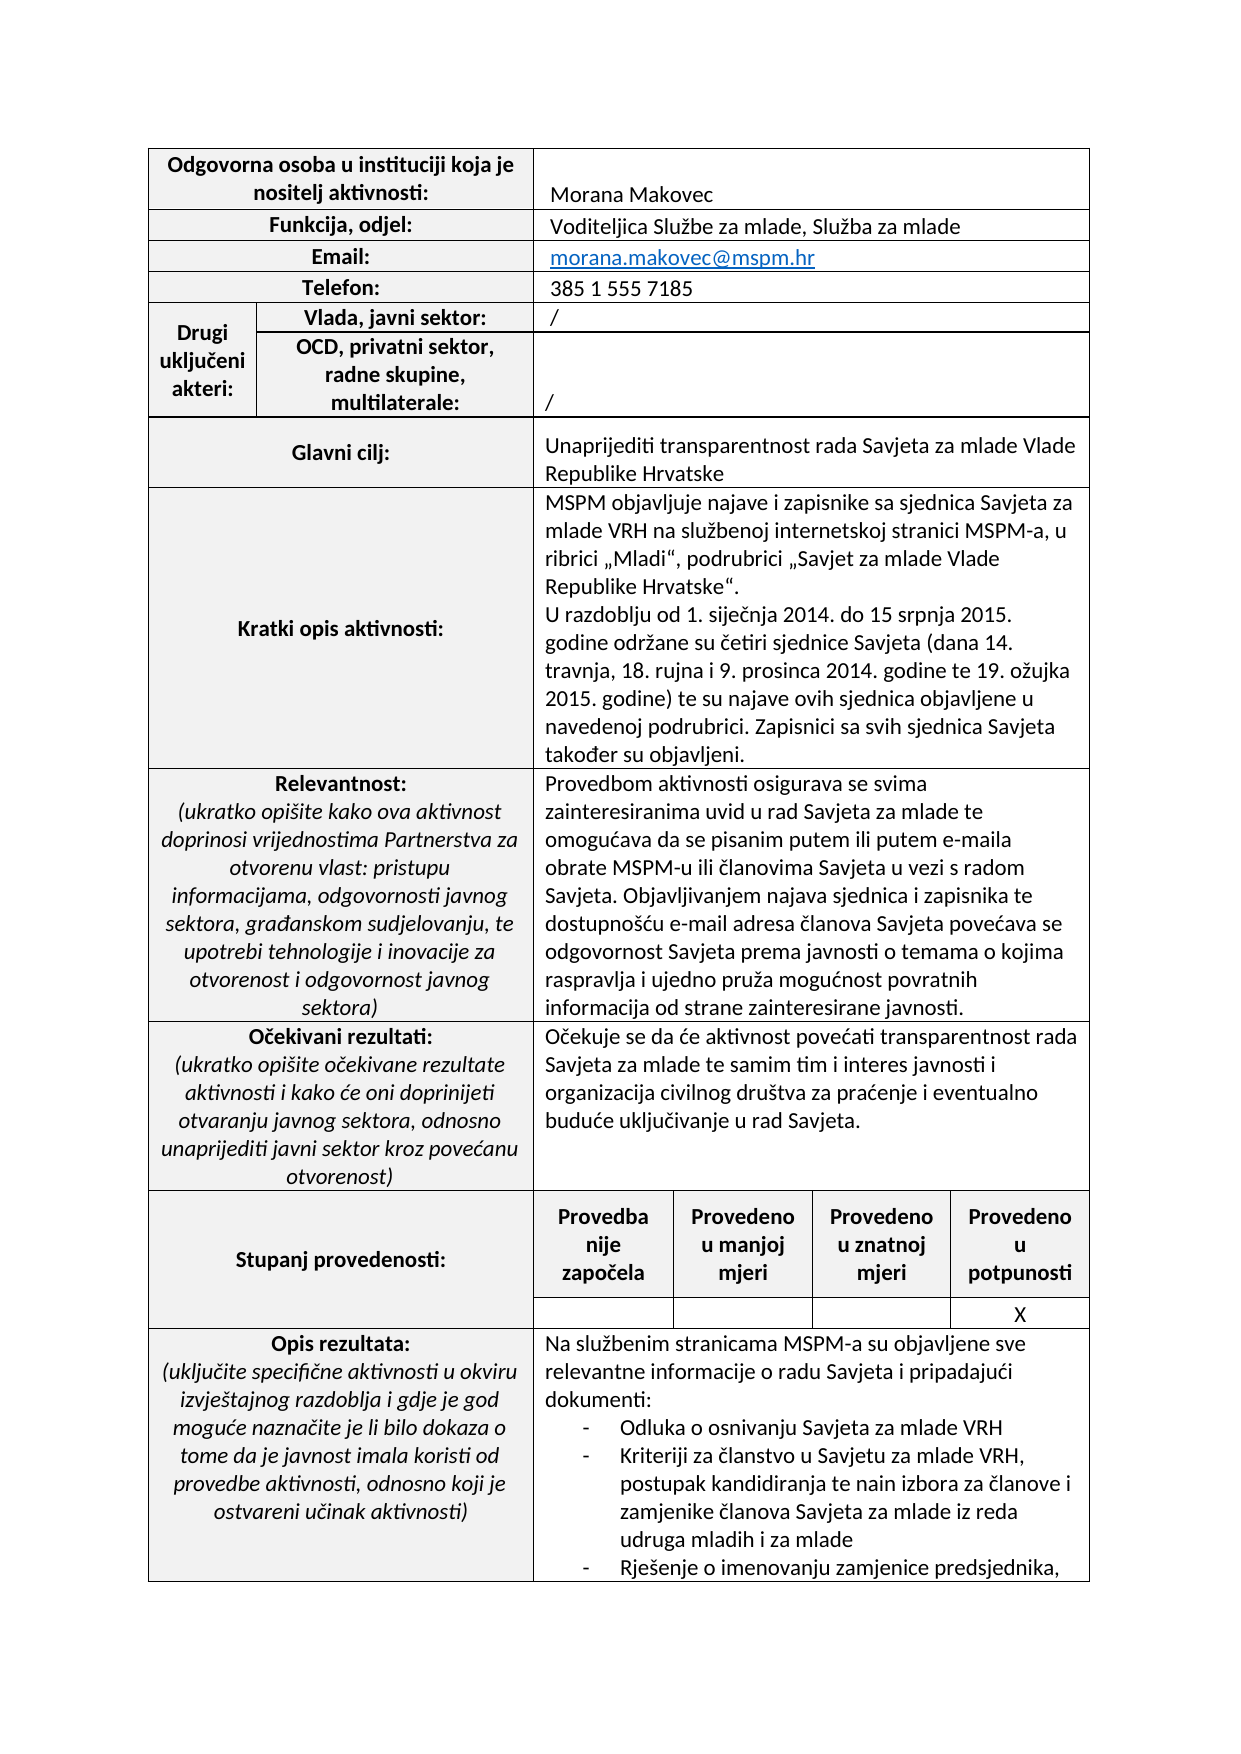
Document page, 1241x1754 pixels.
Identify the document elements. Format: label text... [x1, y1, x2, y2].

table_cell Očekivani rezultati: (ukratko opišite očekivane rezultate aktivnosti i kako će oni doprinijeti otvaranju javnog sektora, odnosno unaprijediti javni sektor kroz povećanu otvorenost) [149, 1022, 533, 1190]
table_cell Glavni cilj: [149, 418, 533, 487]
table_cell MSPM objavljuje najave i zapisnike sa sjednica Savjeta za mlade VRH na službenoj internetskoj stranici MSPM-a, u ribrici „Mladi“, podrubrici „Savjet za mlade Vlade Republike Hrvatske“. U razdoblju od 1. siječnja 2014. do 15 srpnja 2015. godine održane su četiri sjednice Savjeta (dana 14. travnja, 18. rujna i 9. prosinca 2014. godine te 19. ožujka 2015. godine) te su najave ovih sjednica objavljene u navedenoj podrubrici. Zapisnici sa svih sjednica Savjeta također su objavljeni. [534, 488, 1089, 768]
table_cell Provedeno u znatnoj mjeri [813, 1191, 950, 1297]
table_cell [534, 1329, 1089, 1581]
table_cell Unaprijediti transparentnost rada Savjeta za mlade Vlade Republike Hrvatske [534, 418, 1089, 487]
table_cell Provedba nije započela [534, 1191, 673, 1297]
table_cell Funkcija, odjel: [149, 210, 533, 240]
table_cell Telefon: [149, 272, 533, 302]
table_cell / [534, 303, 1089, 331]
table_cell Email: [149, 241, 533, 271]
table_cell Odgovorna osoba u instituciji koja je nositelj aktivnosti: [149, 149, 533, 208]
table_cell Stupanj provedenosti: [149, 1191, 533, 1328]
table_cell morana.makovec@mspm.hr [534, 241, 1089, 271]
table_cell Vlada, javni sektor: [257, 303, 533, 331]
table_cell Morana Makovec [534, 149, 1089, 208]
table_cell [149, 1329, 533, 1581]
table_cell Voditeljica Službe za mlade, Služba za mlade [534, 210, 1089, 240]
table_cell Kratki opis aktivnosti: [149, 488, 533, 768]
table_cell Drugi uključeni akteri: [149, 303, 256, 416]
table_cell Provedbom aktivnosti osigurava se svima zainteresiranima uvid u rad Savjeta za mlade te omogućava da se pisanim putem ili putem e-maila obrate MSPM-u ili članovima Savjeta u vezi s radom Savjeta. Objavljivanjem najava sjednica i zapisnika te dostupnošću e-mail adresa članova Savjeta povećava se odgovornost Savjeta prema javnosti o temama o kojima raspravlja i ujedno pruža mogućnost povratnih informacija od strane zainteresirane javnosti. [534, 769, 1089, 1021]
table_cell OCD, privatni sektor, radne skupine, multilaterale: [257, 333, 533, 416]
table_cell Provedeno u manjoj mjeri [674, 1191, 812, 1297]
table_cell X [951, 1298, 1089, 1328]
table_cell [813, 1298, 950, 1328]
table_cell [534, 1298, 673, 1328]
table_cell [674, 1298, 812, 1328]
table_cell 385 1 555 7185 [534, 272, 1089, 302]
table_cell Očekuje se da će aktivnost povećati transparentnost rada Savjeta za mlade te samim tim i interes javnosti i organizacija civilnog društva za praćenje i eventualno buduće uključivanje u rad Savjeta. [534, 1022, 1089, 1190]
table_cell Provedeno u potpunosti [951, 1191, 1089, 1297]
table_cell Relevantnost: (ukratko opišite kako ova aktivnost doprinosi vrijednostima Partnerstva za otvorenu vlast: pristupu informacijama, odgovornosti javnog sektora, građanskom sudjelovanju, te upotrebi tehnologije i inovacije za otvorenost i odgovornost javnog sektora) [149, 769, 533, 1021]
table_cell / [534, 333, 1089, 416]
